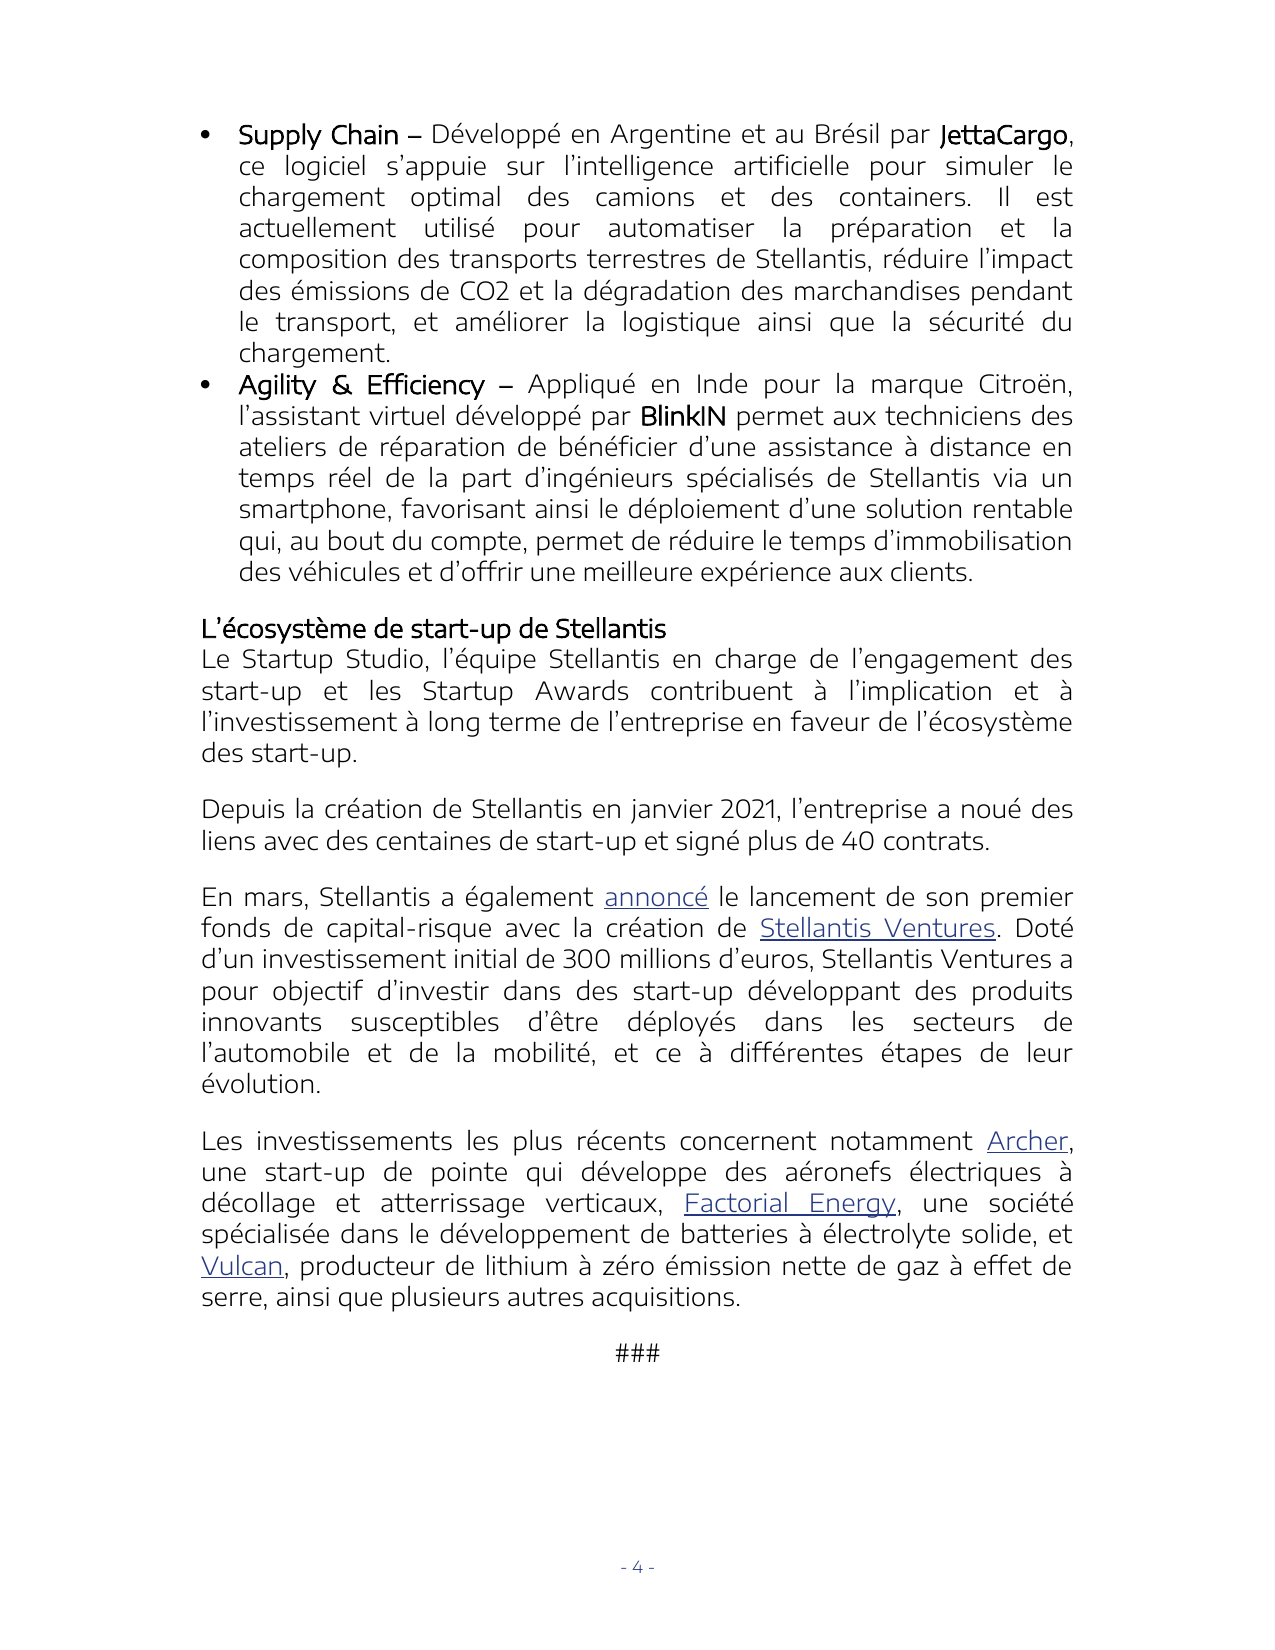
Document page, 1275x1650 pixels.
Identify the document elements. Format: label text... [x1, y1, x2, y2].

text Les investissements les plus récents concernent notamment Archer, une start-up de pointe qui développe des aéronefs électriques à décollage et atterrissage verticaux, Factorial Energy, une société spécialisée dans le développement de batteries à électrolyte solide, et Vulcan, producteur de lithium à zéro émission nette de gaz à effet de serre, ainsi que plusieurs autres acquisitions. [201, 1124, 1074, 1312]
list Agility & Efficiency – Appliqué en Inde pour la marque Citroën, l’assistant virtuel développé par BlinkIN permet aux techniciens des ateliers de réparation de bénéficier d’une assistance à distance en temps réel de la part d’ingénieurs spécialisés de Stellantis via un smartphone, favorisant ainsi le déploiement d’une solution rentable qui, au bout du compte, permet de réduire le temps d’immobilisation des véhicules et d’offrir une meilleure expérience aux clients. [201, 368, 1074, 587]
text En mars, Stellantis a également annoncé le lancement de son premier fonds de capital-risque avec la création de Stellantis Ventures. Doté d’un investissement initial de 300 millions d’euros, Stellantis Ventures a pour objectif d’investir dans des start-up développant des produits innovants susceptibles d’être déployés dans les secteurs de l’automobile et de la mobilité, et ce à différentes étapes de leur évolution. [201, 881, 1074, 1099]
text L’écosystème de start-up de Stellantis [201, 612, 1074, 643]
list Supply Chain – Développé en Argentine et au Brésil par JettaCargo, ce logiciel s’appuie sur l’intelligence artificielle pour simuler le chargement optimal des camions et des containers. Il est actuellement utilisé pour automatiser la préparation et la composition des transports terrestres de Stellantis, réduire l’impact des émissions de CO2 et la dégradation des marchandises pendant le transport, et améliorer la logistique ainsi que la sécurité du chargement. [201, 118, 1074, 368]
text Le Startup Studio, l’équipe Stellantis en charge de l’engagement des start-up et les Startup Awards contribuent à l’implication et à l’investissement à long terme de l’entreprise en faveur de l’écosystème des start-up. [201, 643, 1074, 768]
text Depuis la création de Stellantis en janvier 2021, l’entreprise a noué des liens avec des centaines de start-up et signé plus de 40 contrats. [201, 793, 1074, 856]
text ### [201, 1337, 1074, 1368]
